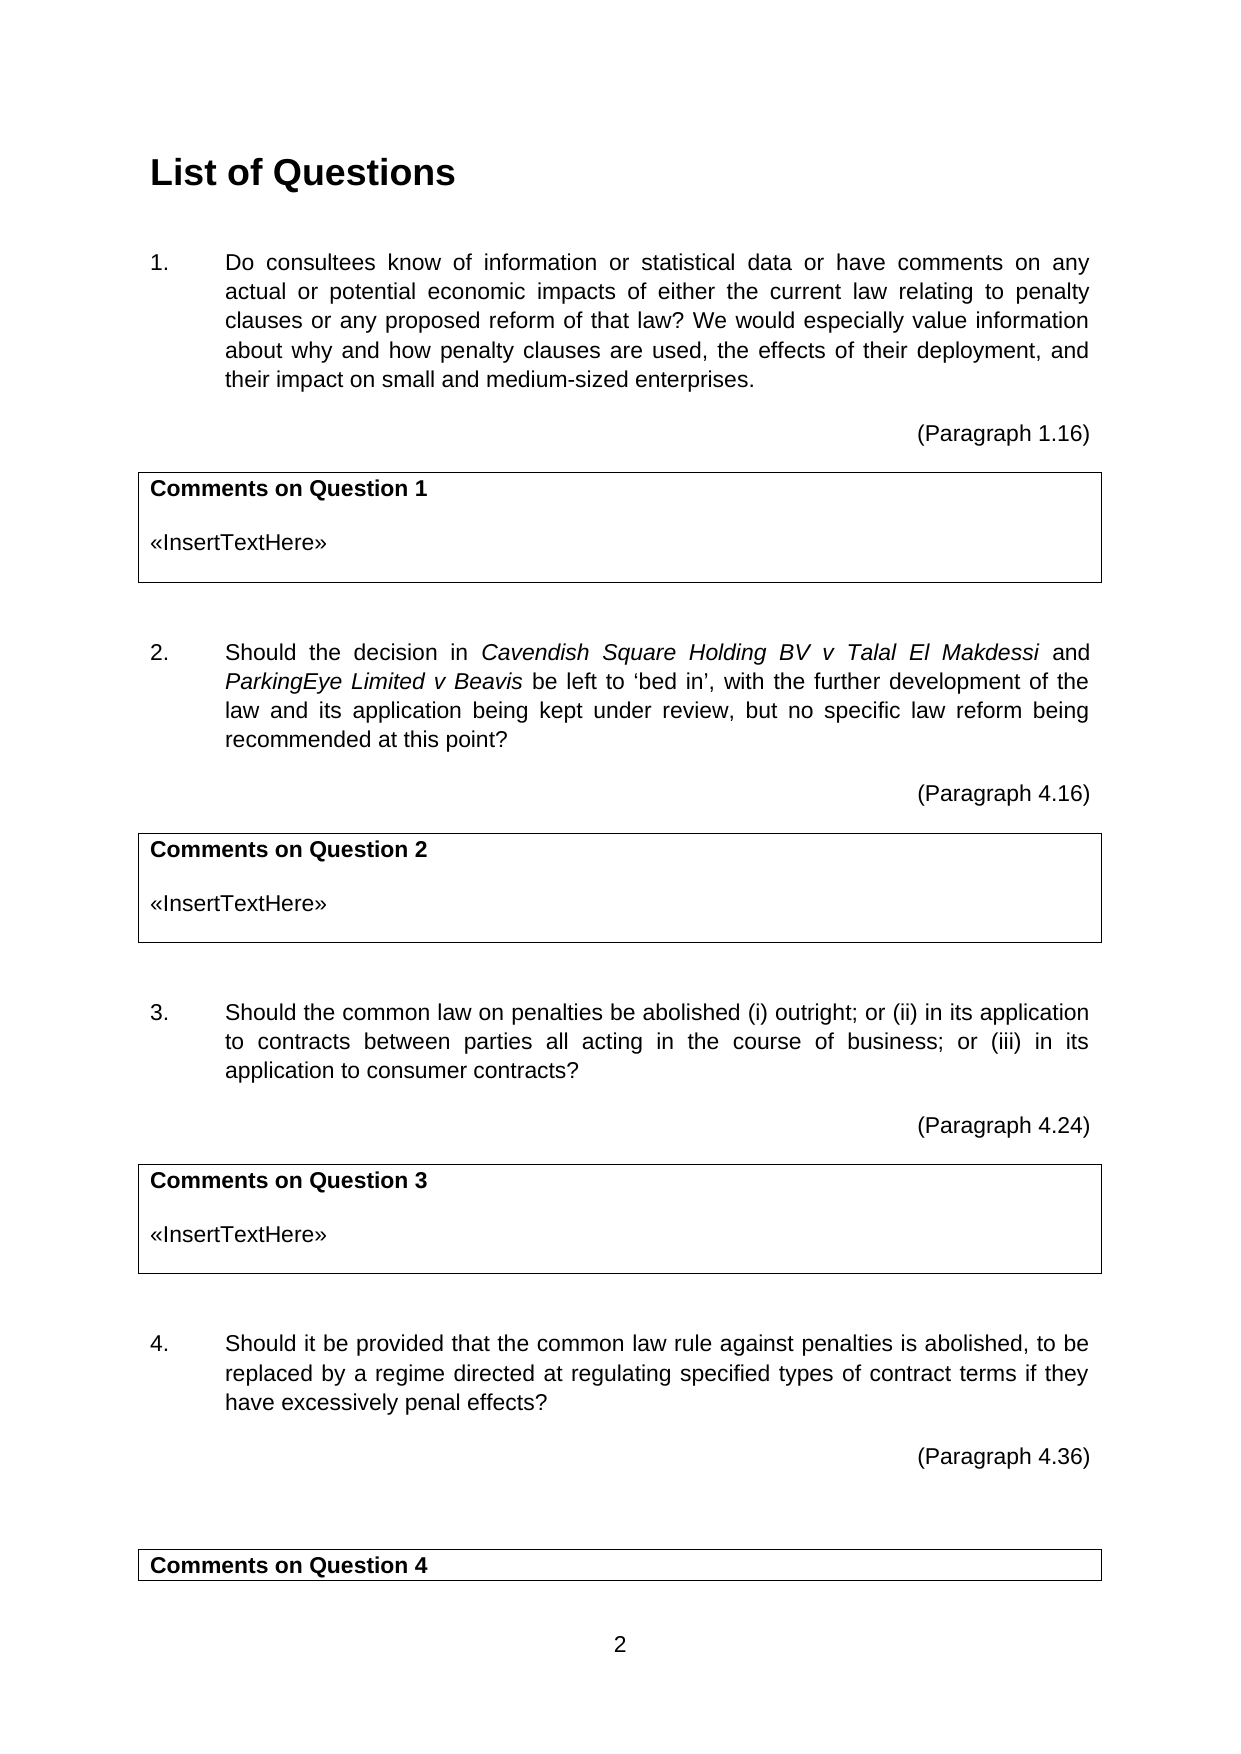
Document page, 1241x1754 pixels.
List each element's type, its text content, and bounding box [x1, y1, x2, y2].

text List of Questions [150, 150, 1090, 193]
text 2. Should the decision in Cavendish Square Holding BV v Talal El Makdessi and ParkingEye Limited v Beavis be left to ‘bed in’, with the further development of the law and its application being kept under review, but no specific law reform being recommended at this point? [150, 637, 1090, 753]
text (Paragraph 4.24) [150, 1110, 1090, 1139]
table_header Comments on Question 3 «InsertTextHere» [139, 1165, 1101, 1273]
text 4. Should it be provided that the common law rule against penalties is abolished, to be replaced by a regime directed at regulating specified types of contract terms if they have excessively penal effects? [150, 1328, 1090, 1416]
text (Paragraph 4.16) [150, 778, 1090, 808]
text 3. Should the common law on penalties be abolished (i) outright; or (ii) in its application to contracts between parties all acting in the course of business; or (iii) in its application to consumer contracts? [150, 997, 1090, 1085]
table_header Comments on Question 1 «InsertTextHere» [139, 473, 1101, 582]
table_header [139, 1550, 1101, 1579]
text 1. Do consultees know of information or statistical data or have comments on any actual or potential economic impacts of either the current law relating to penalty clauses or any proposed reform of that law? We would especially value information about why and how penalty clauses are used, the effects of their deployment, and their impact on small and medium-sized enterprises. [150, 247, 1090, 393]
text (Paragraph 1.16) [150, 418, 1090, 447]
table_header Comments on Question 2 «InsertTextHere» [139, 834, 1101, 942]
text (Paragraph 4.36) [150, 1441, 1090, 1470]
